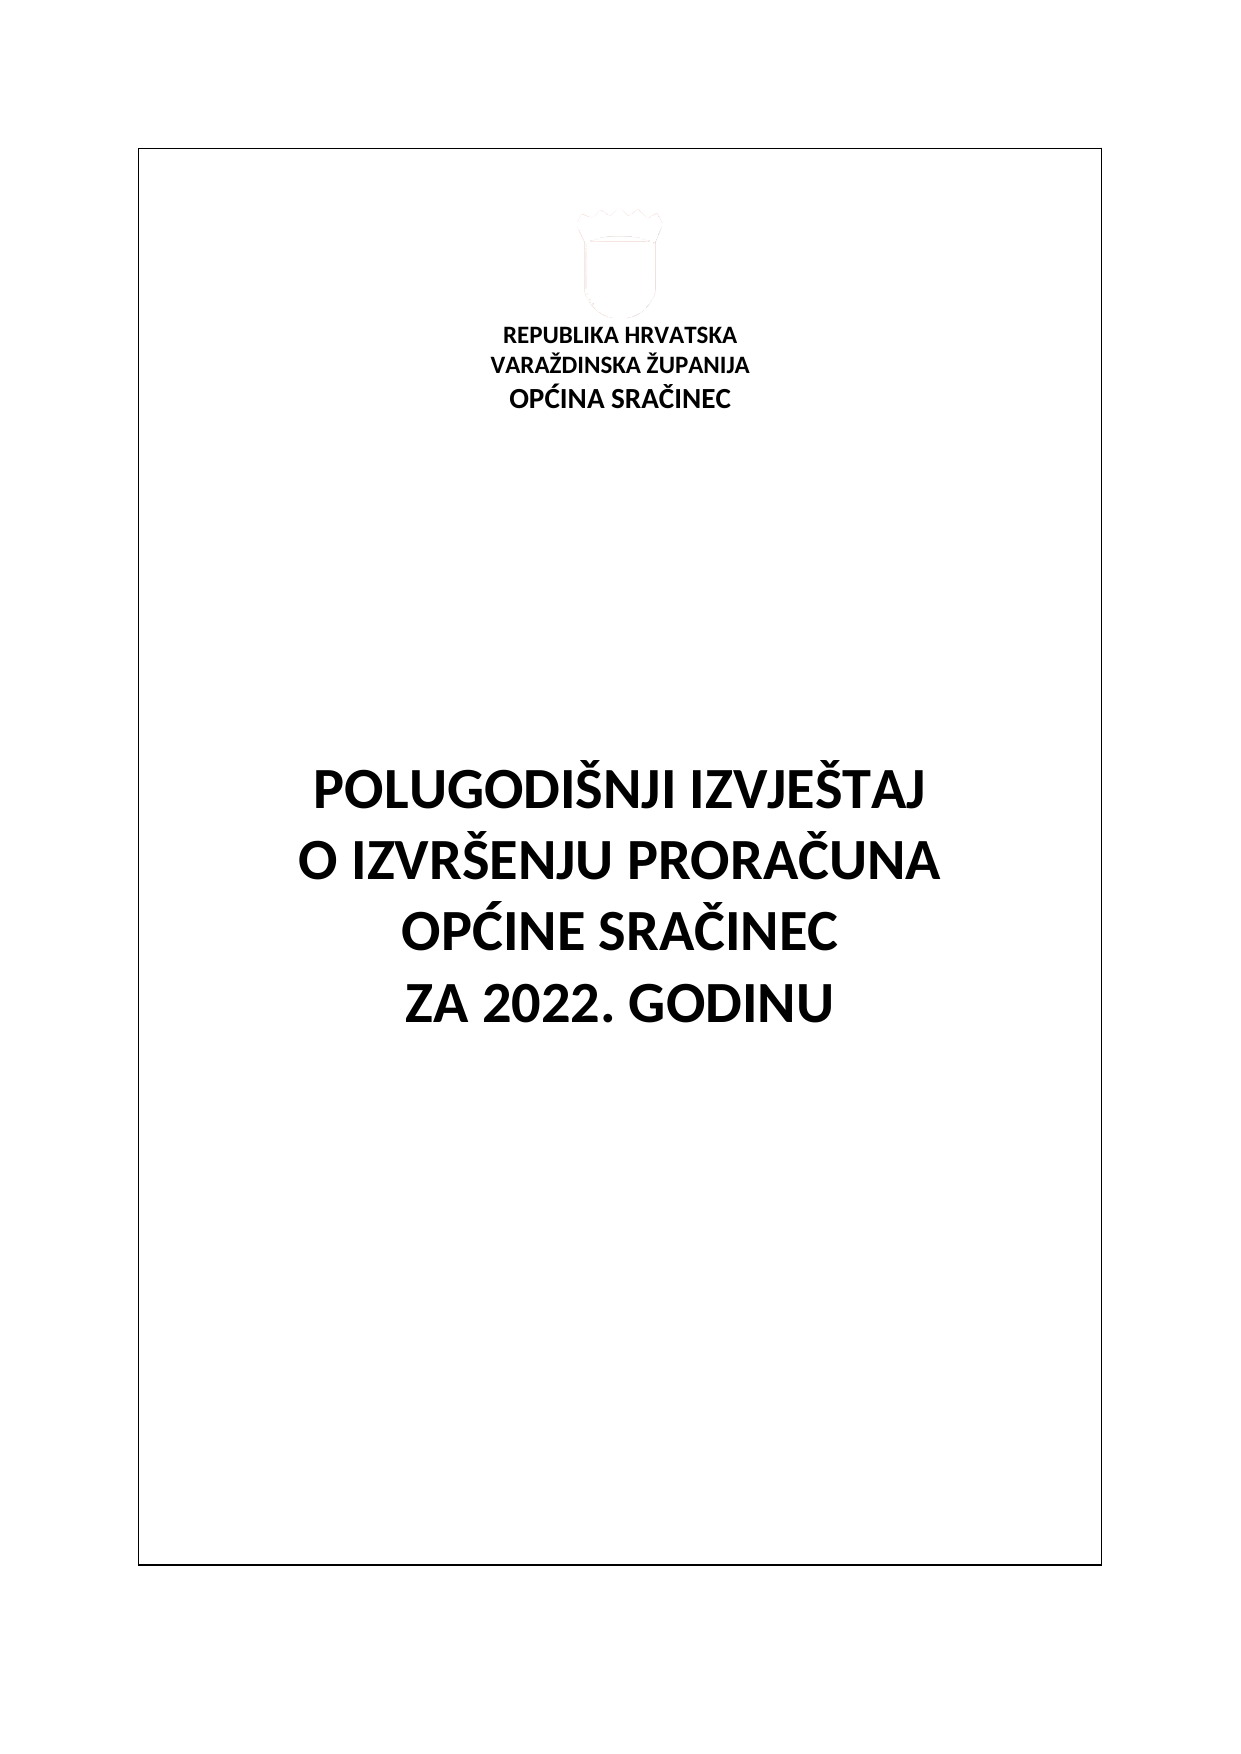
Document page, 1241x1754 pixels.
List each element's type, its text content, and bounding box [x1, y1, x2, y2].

text REPUBLIKA HRVATSKA [148, 319, 1093, 350]
text POLUGODIŠNJI IZVJEŠTAJ [148, 752, 1093, 823]
text VARAŽDINSKA ŽUPANIJA [148, 350, 1093, 380]
text OPĆINA SRAČINEC [148, 380, 1093, 416]
text O IZVRŠENJU PRORAČUNA [148, 823, 1093, 894]
text ZA 2022. GODINU [148, 965, 1093, 1037]
text OPĆINE SRAČINEC [148, 894, 1093, 965]
